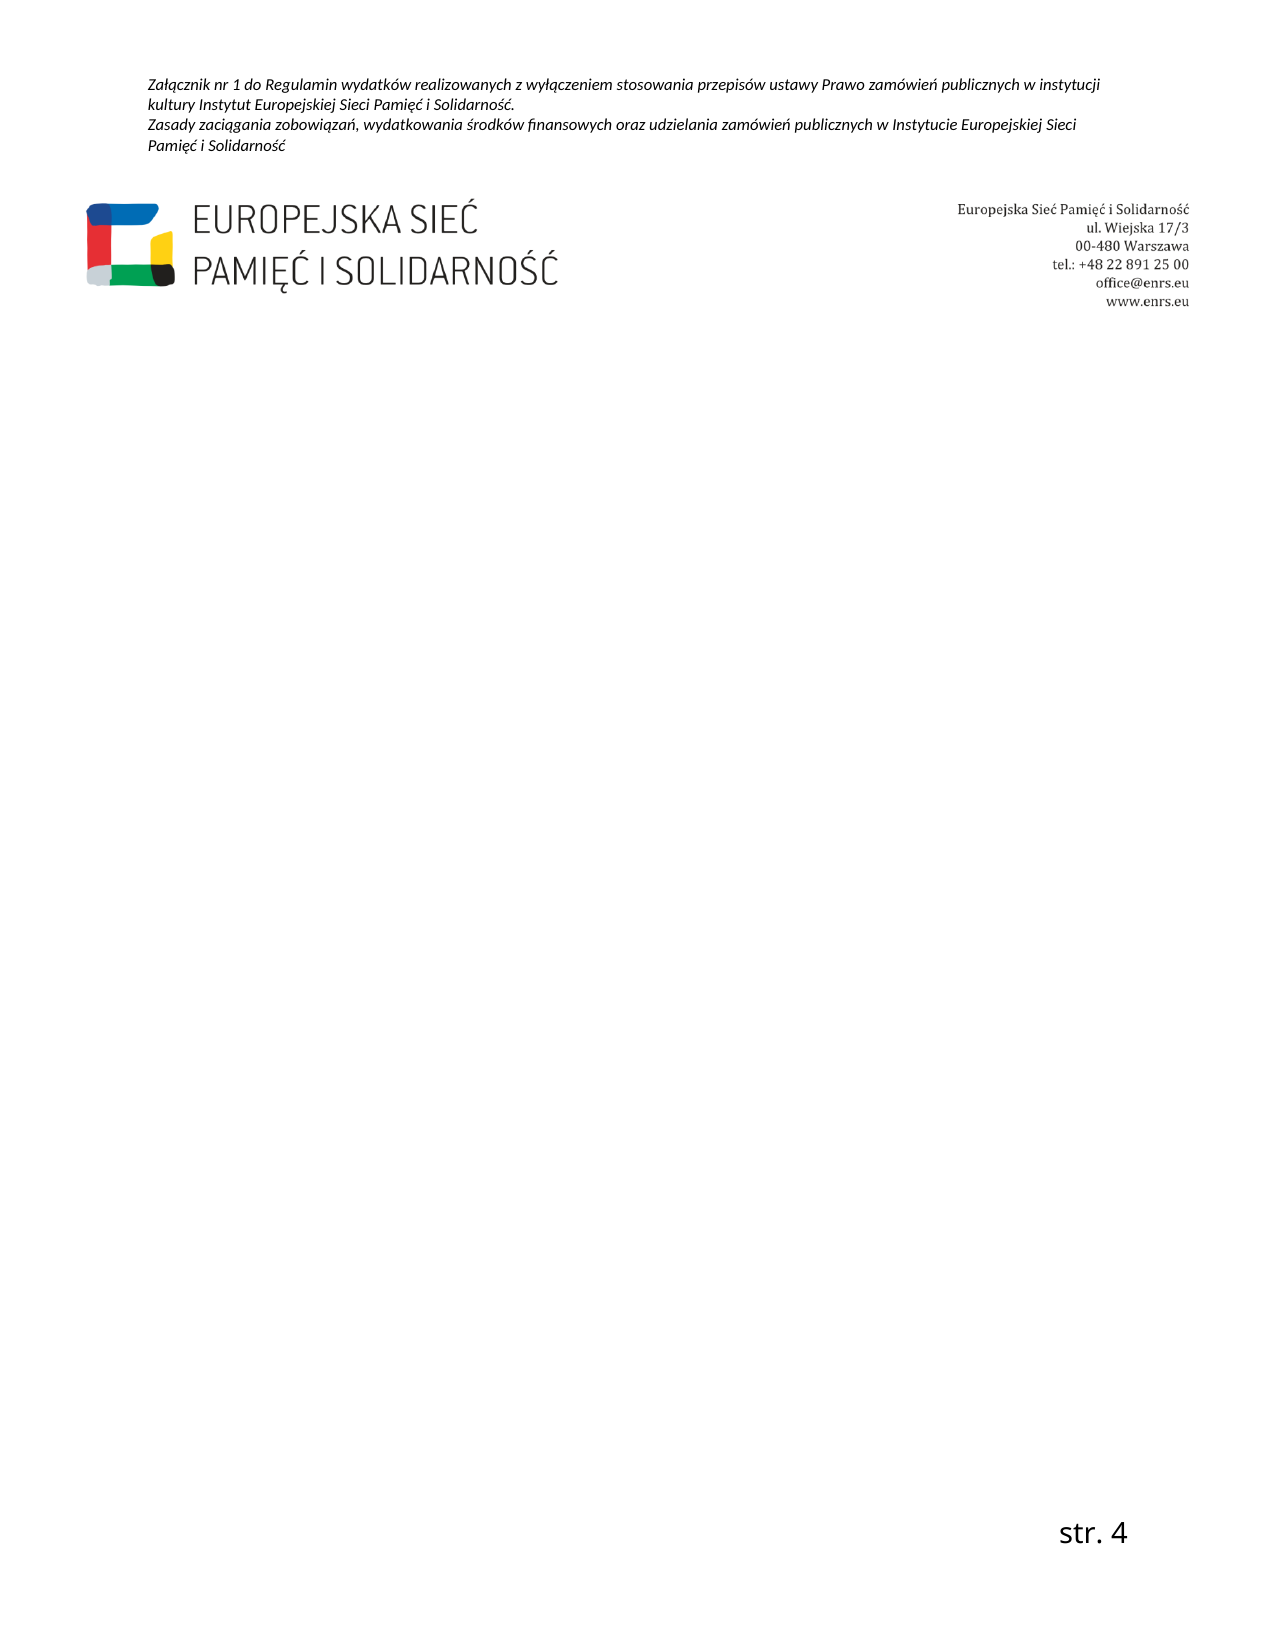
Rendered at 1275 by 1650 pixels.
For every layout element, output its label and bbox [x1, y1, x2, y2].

picture [83, 195, 1190, 346]
